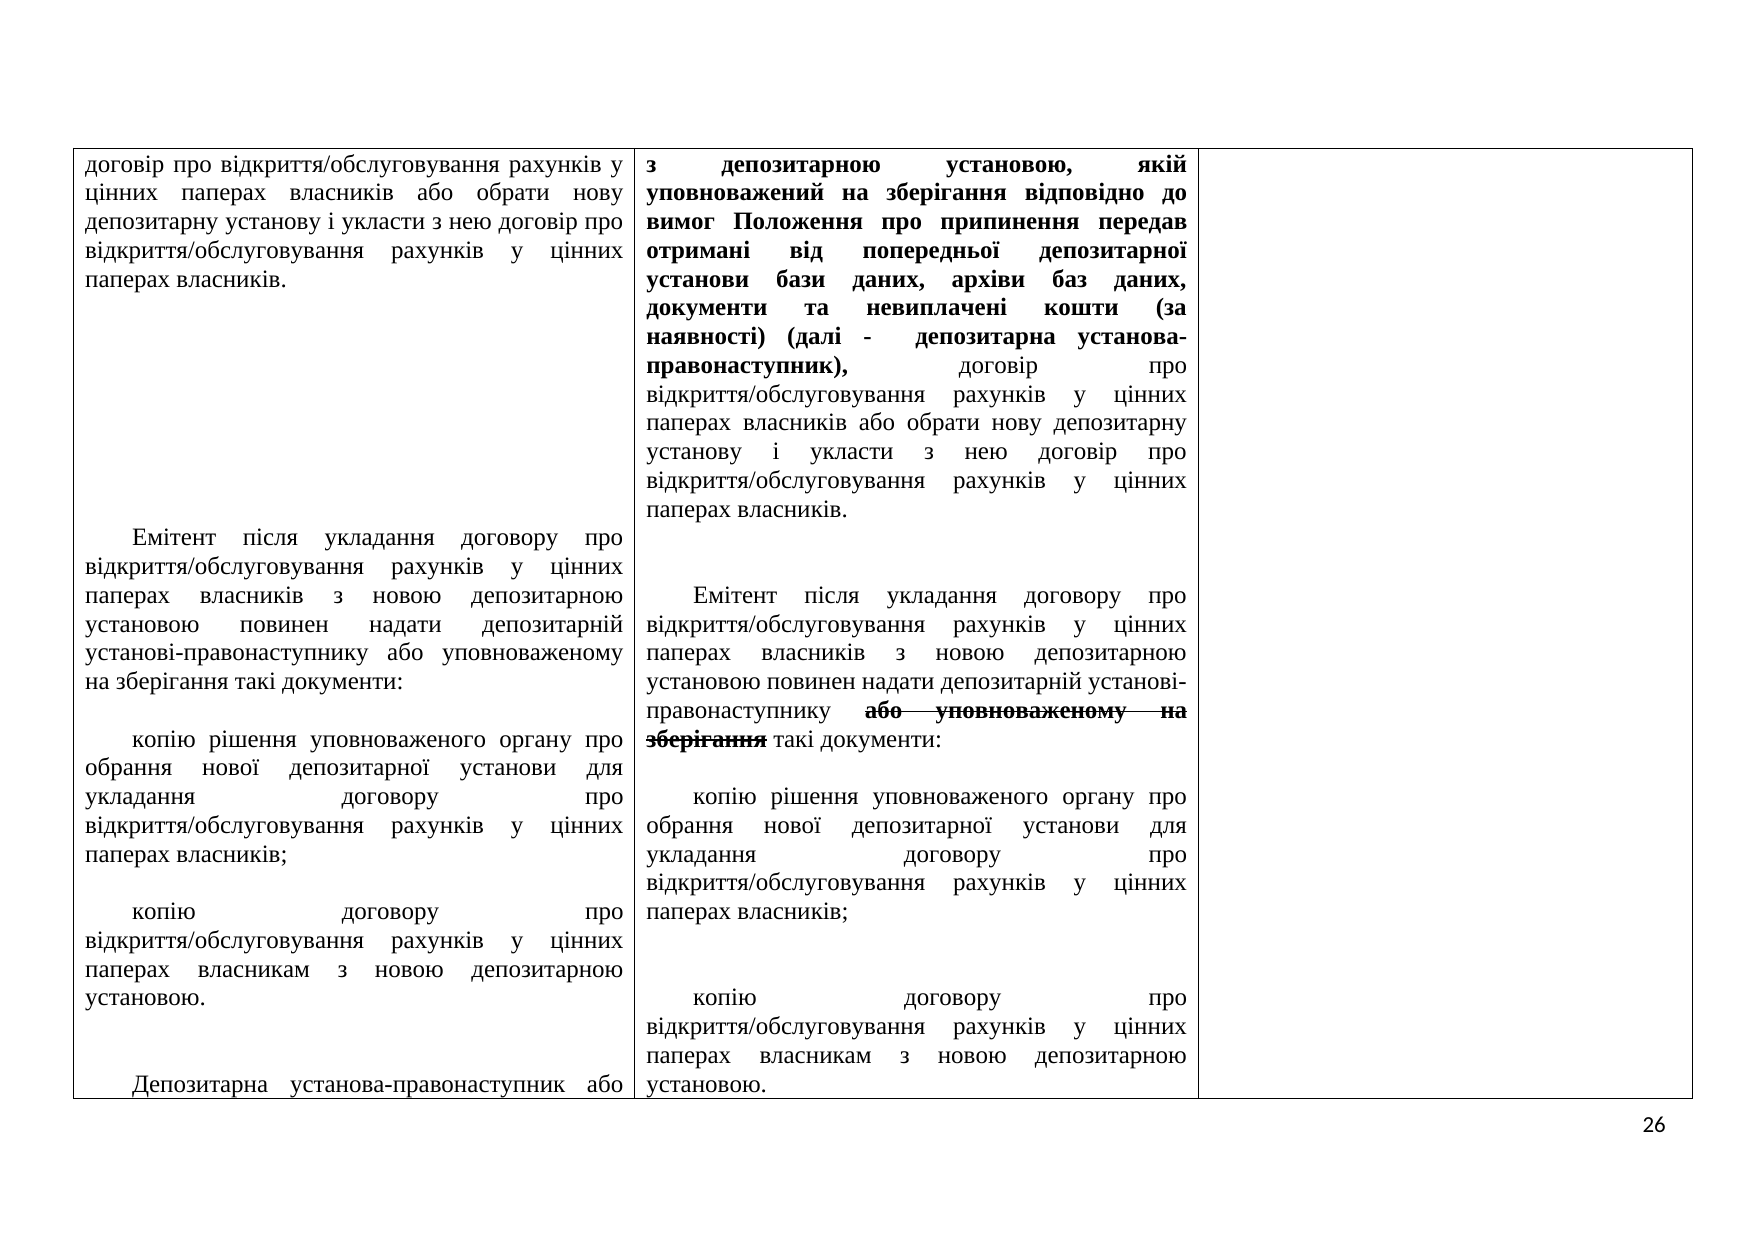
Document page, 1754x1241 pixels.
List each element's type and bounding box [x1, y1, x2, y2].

table_cell [1199, 149, 1692, 1097]
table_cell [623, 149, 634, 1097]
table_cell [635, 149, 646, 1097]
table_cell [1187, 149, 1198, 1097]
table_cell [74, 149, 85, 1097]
